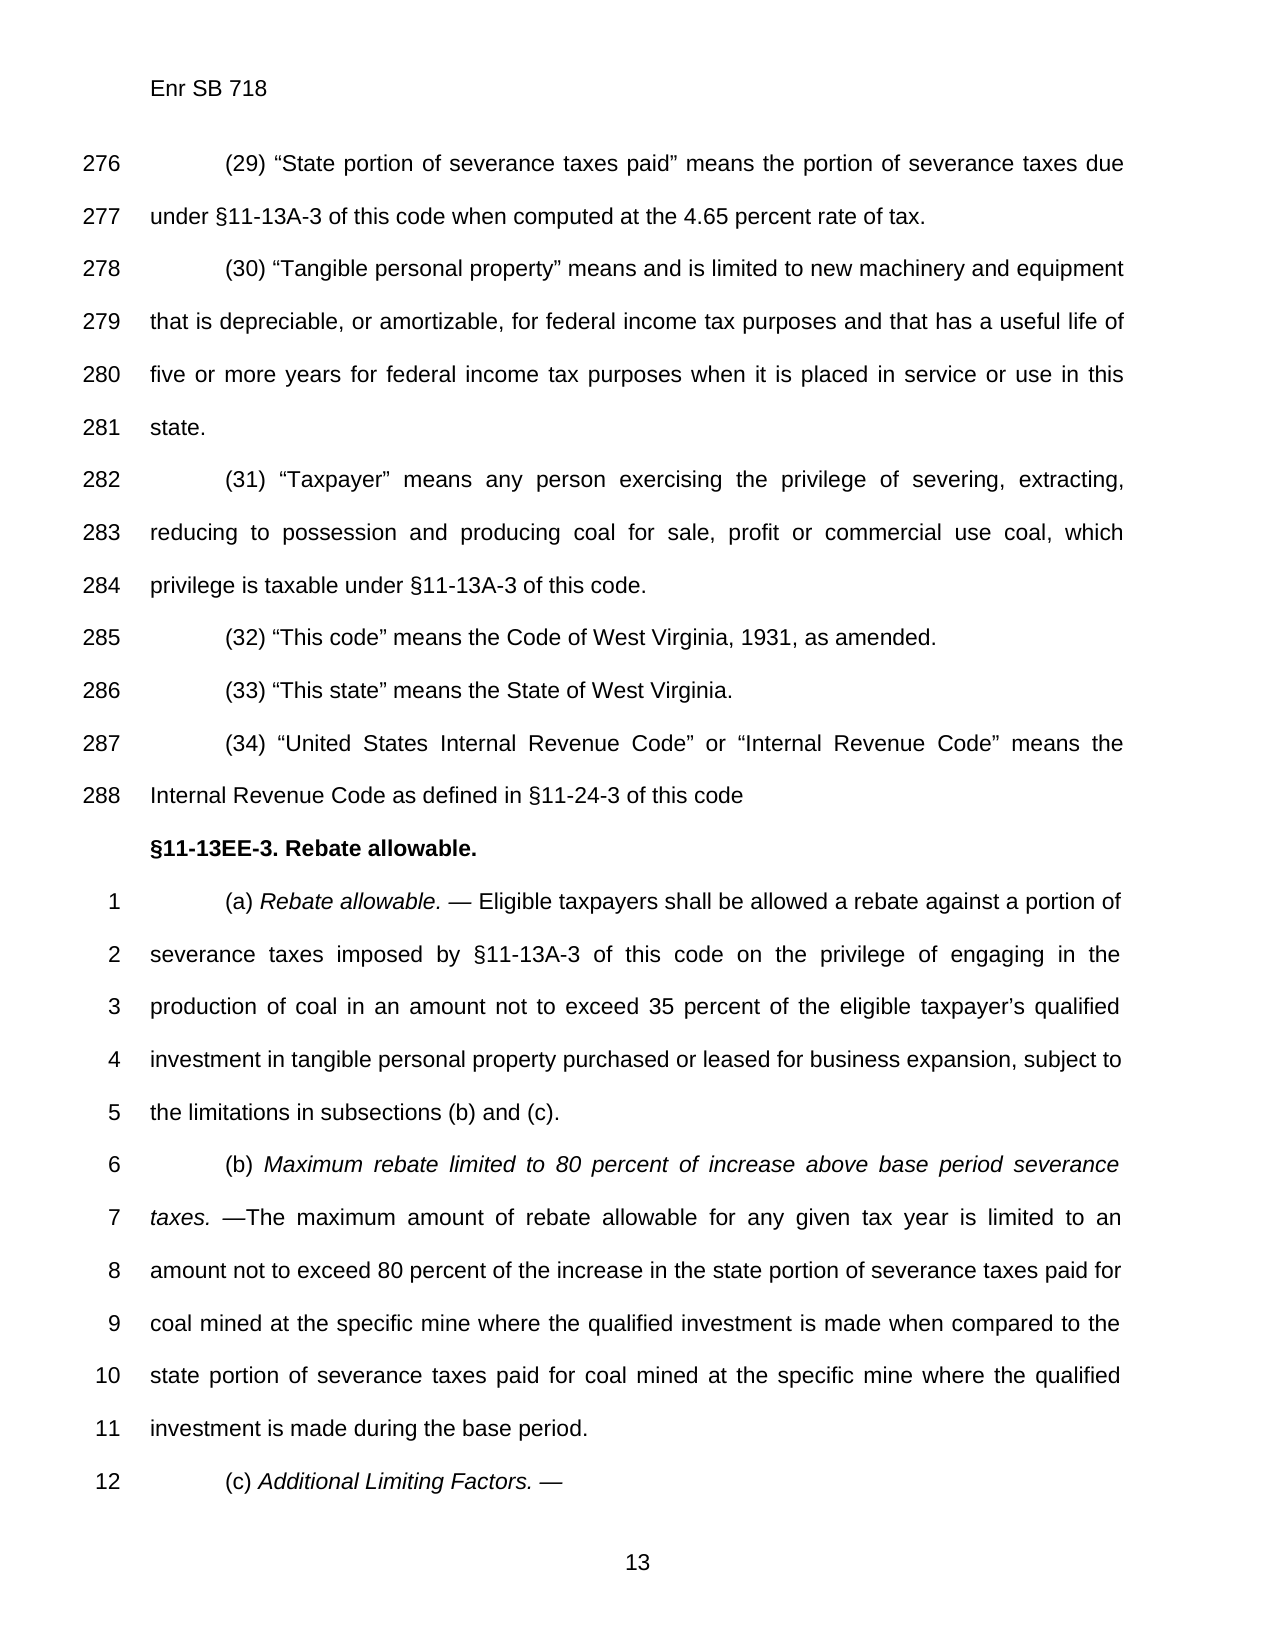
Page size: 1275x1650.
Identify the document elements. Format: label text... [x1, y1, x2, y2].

text (c) Additional Limiting Factors. — [150, 1468, 1122, 1494]
subtitle §11-13EE-3. Rebate allowable. [150, 835, 1125, 862]
text (a) Rebate allowable. — Eligible taxpayers shall be allowed a rebate against a portion of severance taxes imposed by §11-13A-3 of this code on the privilege of engaging in the production of coal in an amount not to exceed 35 percent of the eligible taxpayer’s qualified investment in tangible personal property purchased or leased for business expansion, subject to the limitations in subsections (b) and (c). [150, 888, 1122, 1125]
text (29) “State portion of severance taxes paid” means the portion of severance taxes due under §11-13A-3 of this code when computed at the 4.65 percent rate of tax. [150, 150, 1125, 229]
text (30) “Tangible personal property” means and is limited to new machinery and equipment that is depreciable, or amortizable, for federal income tax purposes and that has a useful life of five or more years for federal income tax purposes when it is placed in service or use in this state. [150, 255, 1125, 440]
text (34) “United States Internal Revenue Code” or “Internal Revenue Code” means the Internal Revenue Code as defined in §11-24-3 of this code [150, 730, 1125, 809]
text (b) Maximum rebate limited to 80 percent of increase above base period severance taxes. —The maximum amount of rebate allowable for any given tax year is limited to an amount not to exceed 80 percent of the increase in the state portion of severance taxes paid for coal mined at the specific mine where the qualified investment is made when compared to the state portion of severance taxes paid for coal mined at the specific mine where the qualified investment is made during the base period. [150, 1151, 1122, 1441]
text (32) “This code” means the Code of West Virginia, 1931, as amended. [150, 624, 1125, 651]
text (31) “Taxpayer” means any person exercising the privilege of severing, extracting, reducing to possession and producing coal for sale, profit or commercial use coal, which privilege is taxable under §11-13A-3 of this code. [150, 466, 1125, 598]
text (33) “This state” means the State of West Virginia. [150, 677, 1125, 703]
